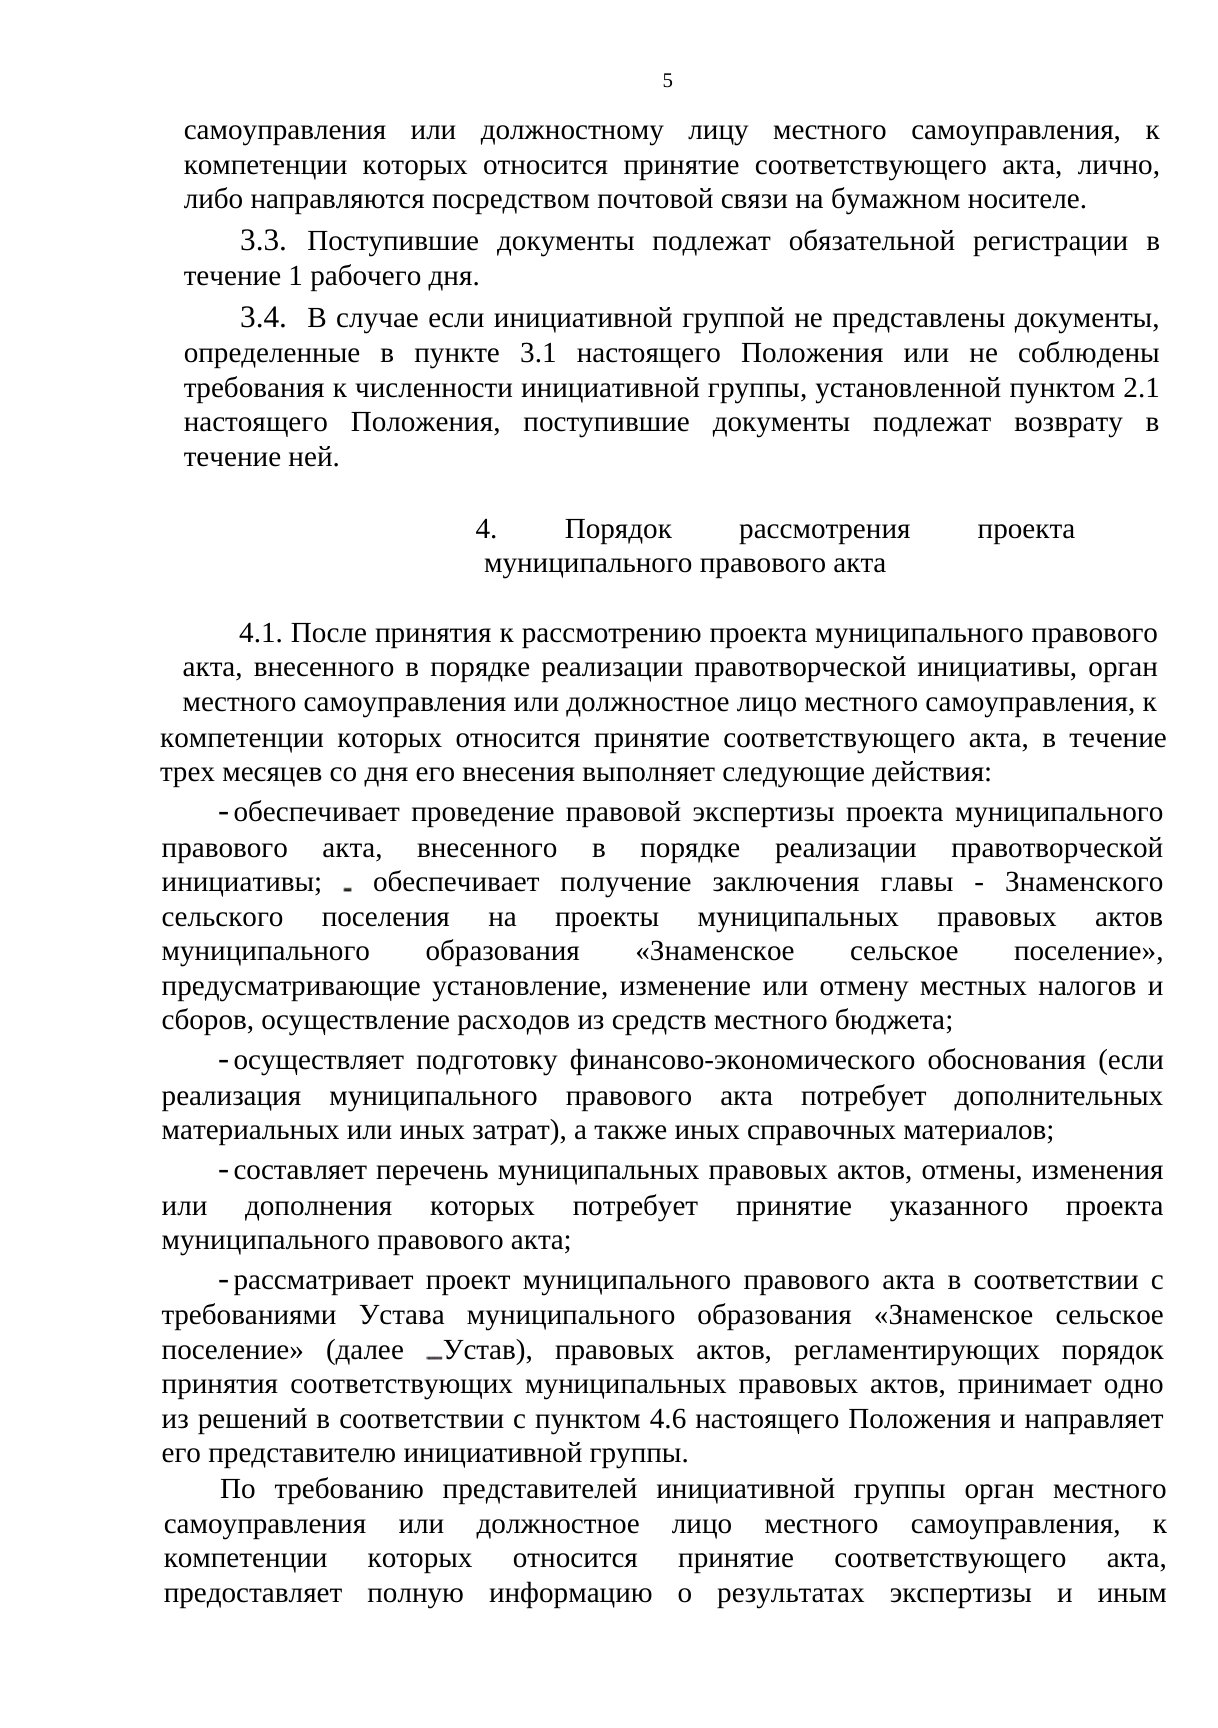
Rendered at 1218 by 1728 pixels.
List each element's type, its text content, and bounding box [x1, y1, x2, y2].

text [163, 1472, 1167, 1608]
list В случае если инициативной группой не представлены документы, определенные в пункте 3.1 настоящего Положения или не соблюдены требования к численности инициативной группы, установленной пунктом 2.1 настоящего Положения, поступившие документы подлежат возврату в течение ней. [183, 298, 1160, 472]
list рассматривает проект муниципального правового акта в соответствии с требованиями Устава муниципального образования «Знаменское сельское поселение» (далее Устав), правовых актов, регламентирующих порядок принятия соответствующих муниципальных правовых актов, принимает одно из решений в соответствии с пунктом 4.6 настоящего Положения и направляет его представителю инициативной группы. [161, 1258, 1164, 1469]
list осуществляет подготовку финансово-экономического обоснования (если реализация муниципального правового акта потребует дополнительных материальных или иных затрат), а также иных справочных материалов; [161, 1038, 1164, 1146]
picture [426, 1356, 443, 1360]
picture [343, 887, 352, 892]
text 4.1. После принятия к рассмотрению проекта муниципального правового акта, внесенного в порядке реализации правотворческой инициативы, орган местного самоуправления или должностное лицо местного самоуправления, к [182, 615, 1159, 717]
list обеспечивает проведение правовой экспертизы проекта муниципального правового акта, внесенного в порядке реализации правотворческой инициативы; обеспечивает получение заключения главы - Знаменского сельского поселения на проекты муниципальных правовых актов муниципального образования «Знаменское сельское поселение», предусматривающие установление, изменение или отмену местных налогов и сборов, осуществление расходов из средств местного бюджета; [161, 791, 1164, 1036]
text 4. Порядок рассмотрения проекта муниципального правового акта [475, 511, 1075, 579]
list составляет перечень муниципальных правовых актов, отмены, изменения или дополнения которых потребует принятие указанного проекта муниципального правового акта; [161, 1148, 1164, 1256]
list Поступившие документы подлежат обязательной регистрации в течение 1 рабочего дня. [183, 221, 1160, 292]
text компетенции которых относится принятие соответствующего акта, в течение трех месяцев со дня его внесения выполняет следующие действия: [160, 720, 1167, 788]
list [183, 112, 1160, 215]
